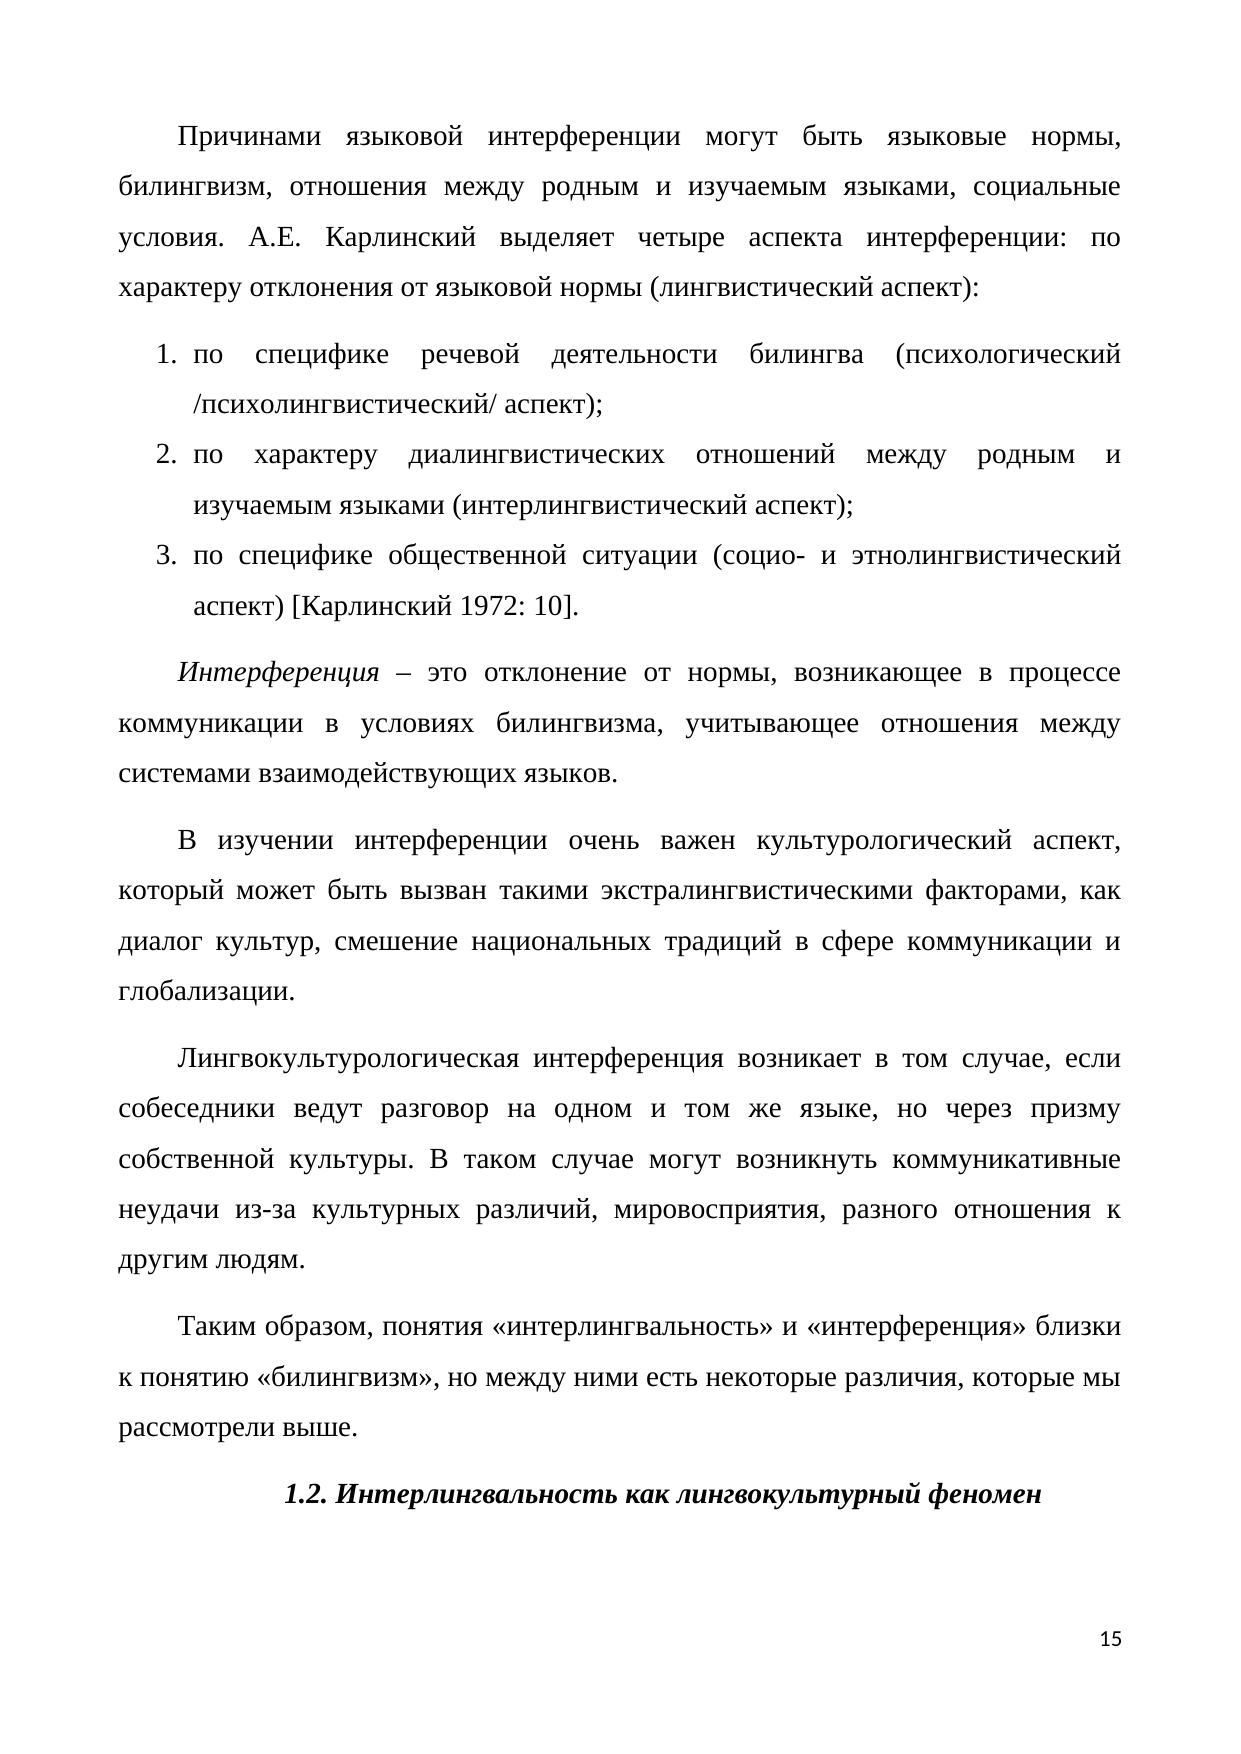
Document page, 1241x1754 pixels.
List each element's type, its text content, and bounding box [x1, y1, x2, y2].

list по специфике общественной ситуации (социо- и этнолингвистический аспект) [Карлинский 1972: 10]. [156, 537, 1122, 621]
text В изучении интерференции очень важен культурологический аспект, который может быть вызван такими экстралингвистическими факторами, как диалог культур, смешение национальных традиций в сфере коммуникации и глобализации. [118, 822, 1122, 1007]
text 1.2. Интерлингвальность как лингвокультурный феномен [118, 1476, 1122, 1509]
text Таким образом, понятия «интерлингвальность» и «интерференция» близки к понятию «билингвизм», но между ними есть некоторые различия, которые мы рассмотрели выше. [118, 1308, 1122, 1442]
text Причинами языковой интерференции могут быть языковые нормы, билингвизм, отношения между родным и изучаемым языками, социальные условия. А.Е. Карлинский выделяет четыре аспекта интерференции: по характеру отклонения от языковой нормы (лингвистический аспект): [118, 118, 1122, 303]
list по характеру диалингвистических отношений между родным и изучаемым языками (интерлингвистический аспект); [156, 437, 1122, 521]
text Интерференция – это отклонение от нормы, возникающее в процессе коммуникации в условиях билингвизма, учитывающее отношения между системами взаимодействующих языков. [118, 654, 1122, 789]
text Лингвокультурологическая интерференция возникает в том случае, если собеседники ведут разговор на одном и том же языке, но через призму собственной культуры. В таком случае могут возникнуть коммуникативные неудачи из-за культурных различий, мировосприятия, разного отношения к другим людям. [118, 1040, 1122, 1275]
list по специфике речевой деятельности билингва (психологический /психолингвистический/ аспект); [156, 336, 1122, 420]
